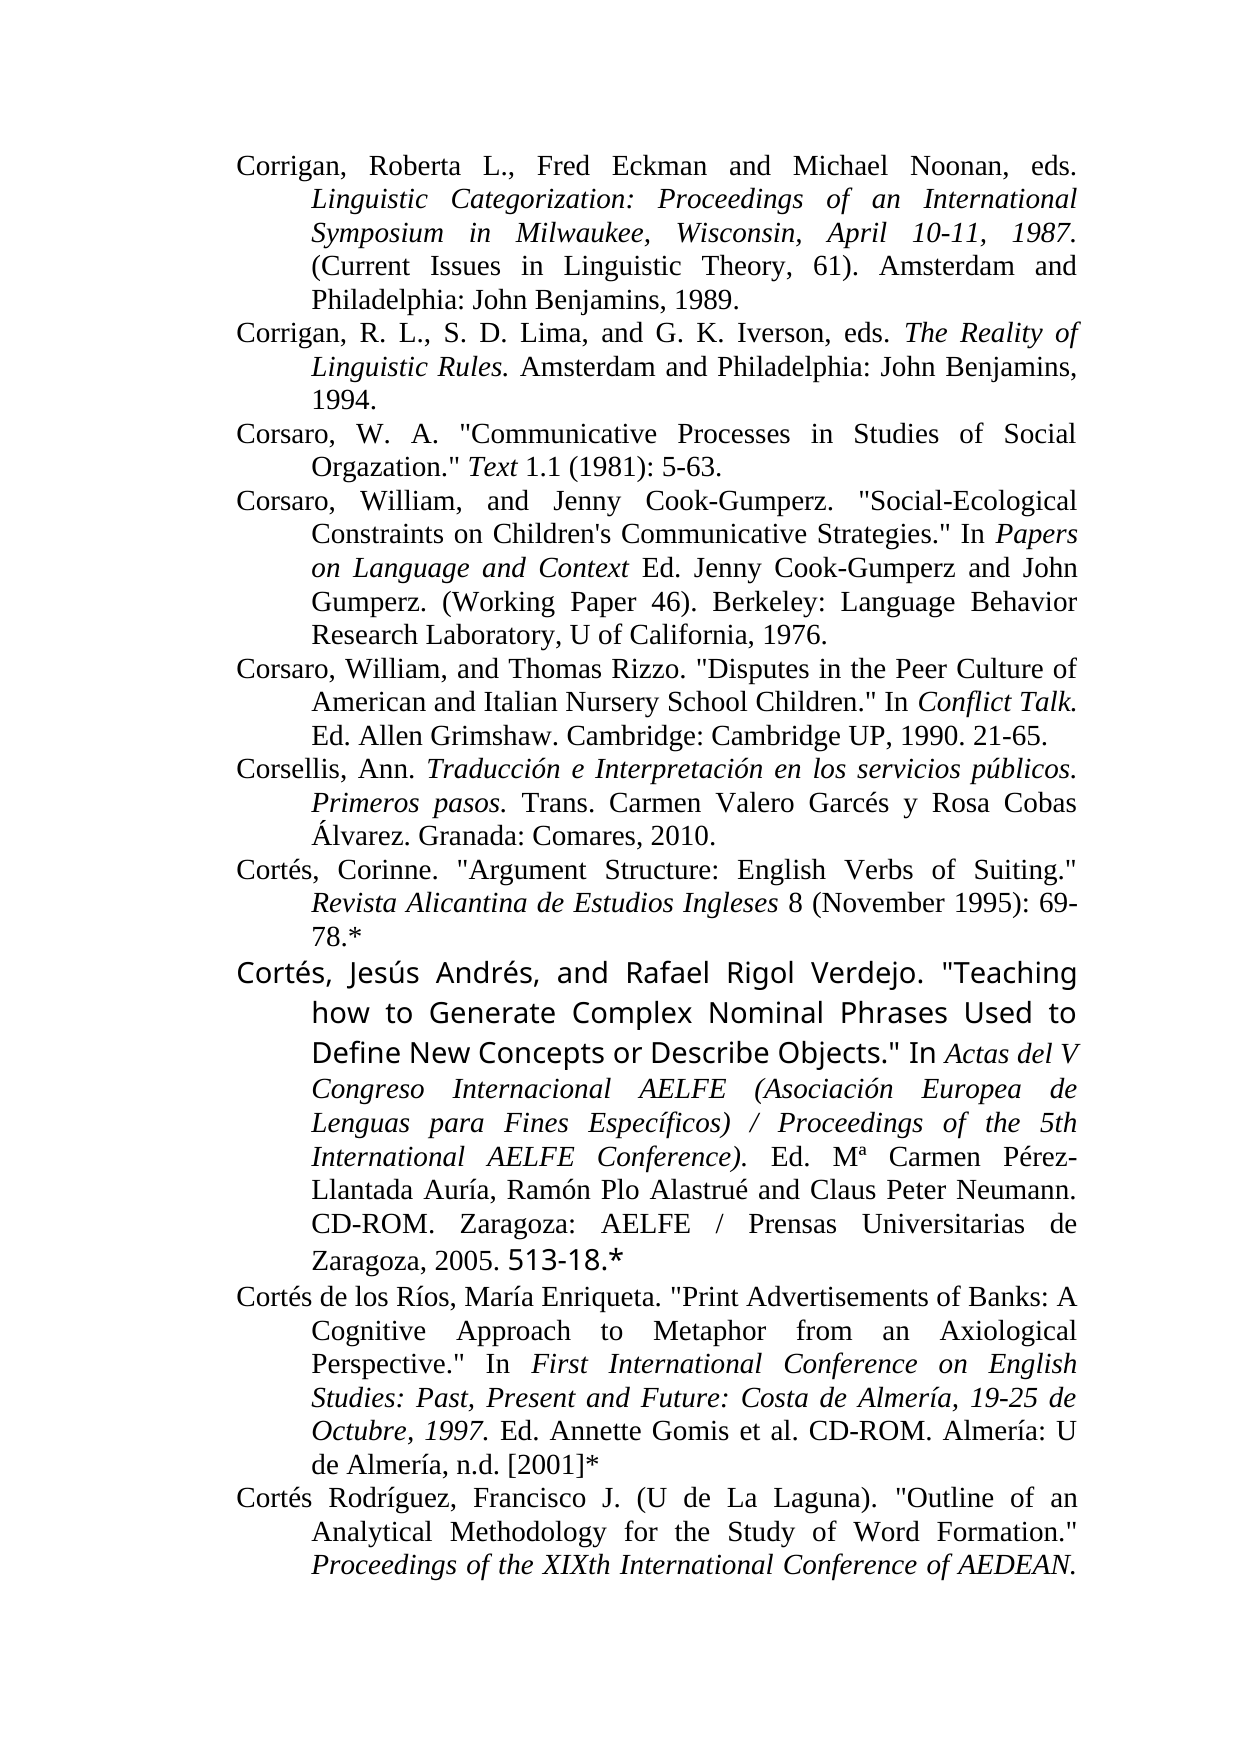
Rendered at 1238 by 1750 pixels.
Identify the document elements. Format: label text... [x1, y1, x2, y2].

text Corrigan, Roberta L., Fred Eckman and Michael Noonan, eds. Linguistic Categorization: Proceedings of an International Symposium in Milwaukee, Wisconsin, April 10-11, 1987. (Current Issues in Linguistic Theory, 61). Amsterdam and Philadelphia: John Benjamins, 1989. [236, 148, 1078, 315]
text Corsaro, William, and Jenny Cook-Gumperz. "Social-Ecological Constraints on Children's Communicative Strategies." In Papers on Language and Context Ed. Jenny Cook-Gumperz and John Gumperz. (Working Paper 46). Berkeley: Language Behavior Research Laboratory, U of California, 1976. [236, 483, 1078, 651]
text Corsaro, W. A. "Communicative Processes in Studies of Social Orgazation." Text 1.1 (1981): 5-63. [236, 416, 1078, 483]
text Corsellis, Ann. Traducción e Interpretación en los servicios públicos. Primeros pasos. Trans. Carmen Valero Garcés y Rosa Cobas Álvarez. Granada: Comares, 2010. [236, 751, 1078, 852]
text Cortés de los Ríos, María Enriqueta. "Print Advertisements of Banks: A Cognitive Approach to Metaphor from an Axiological Perspective." In First International Conference on English Studies: Past, Present and Future: Costa de Almería, 19-25 de Octubre, 1997. Ed. Annette Gomis et al. CD-ROM. Almería: U de Almería, n.d. [2001]* [236, 1279, 1078, 1480]
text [236, 1480, 1078, 1581]
text Cortés, Jesús Andrés, and Rafael Rigol Verdejo. "Teaching how to Generate Complex Nominal Phrases Used to Define New Concepts or Describe Objects." In Actas del V Congreso Internacional AELFE (Asociación Europea de Lenguas para Fines Específicos) / Proceedings of the 5th International AELFE Conference). Ed. Mª Carmen Pérez-Llantada Auría, Ramón Plo Alastrué and Claus Peter Neumann. CD-ROM. Zaragoza: AELFE / Prensas Universitarias de Zaragoza, 2005. 513-18.* [236, 953, 1078, 1279]
text Corrigan, R. L., S. D. Lima, and G. K. Iverson, eds. The Reality of Linguistic Rules. Amsterdam and Philadelphia: John Benjamins, 1994. [236, 315, 1078, 416]
text Cortés, Corinne. "Argument Structure: English Verbs of Suiting." Revista Alicantina de Estudios Ingleses 8 (November 1995): 69-78.* [236, 852, 1078, 953]
text Corsaro, William, and Thomas Rizzo. "Disputes in the Peer Culture of American and Italian Nursery School Children." In Conflict Talk. Ed. Allen Grimshaw. Cambridge: Cambridge UP, 1990. 21-65. [236, 651, 1078, 751]
